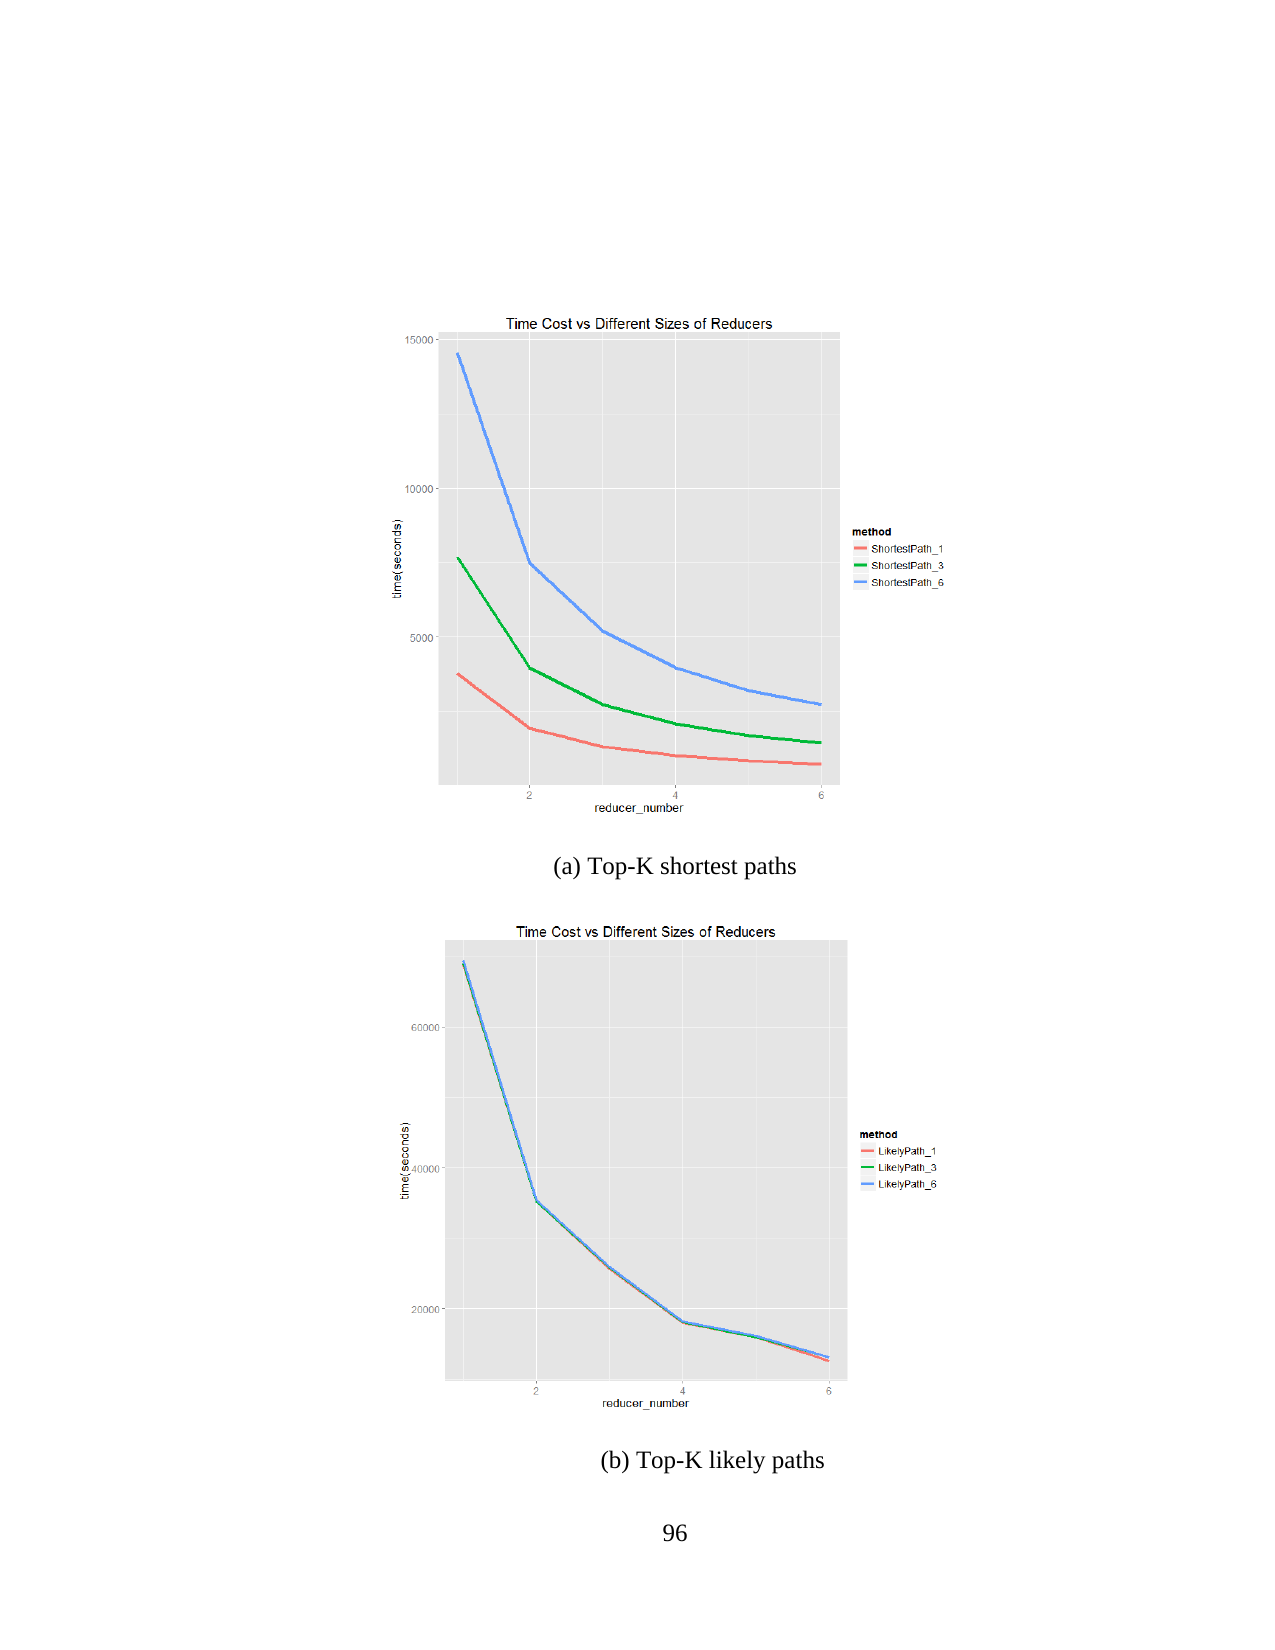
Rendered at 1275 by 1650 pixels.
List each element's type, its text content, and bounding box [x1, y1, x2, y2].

text (b) Top-K likely paths [187, 1445, 1087, 1474]
picture [380, 300, 970, 822]
text (a) Top-K shortest paths [187, 851, 1087, 879]
picture [388, 908, 962, 1417]
